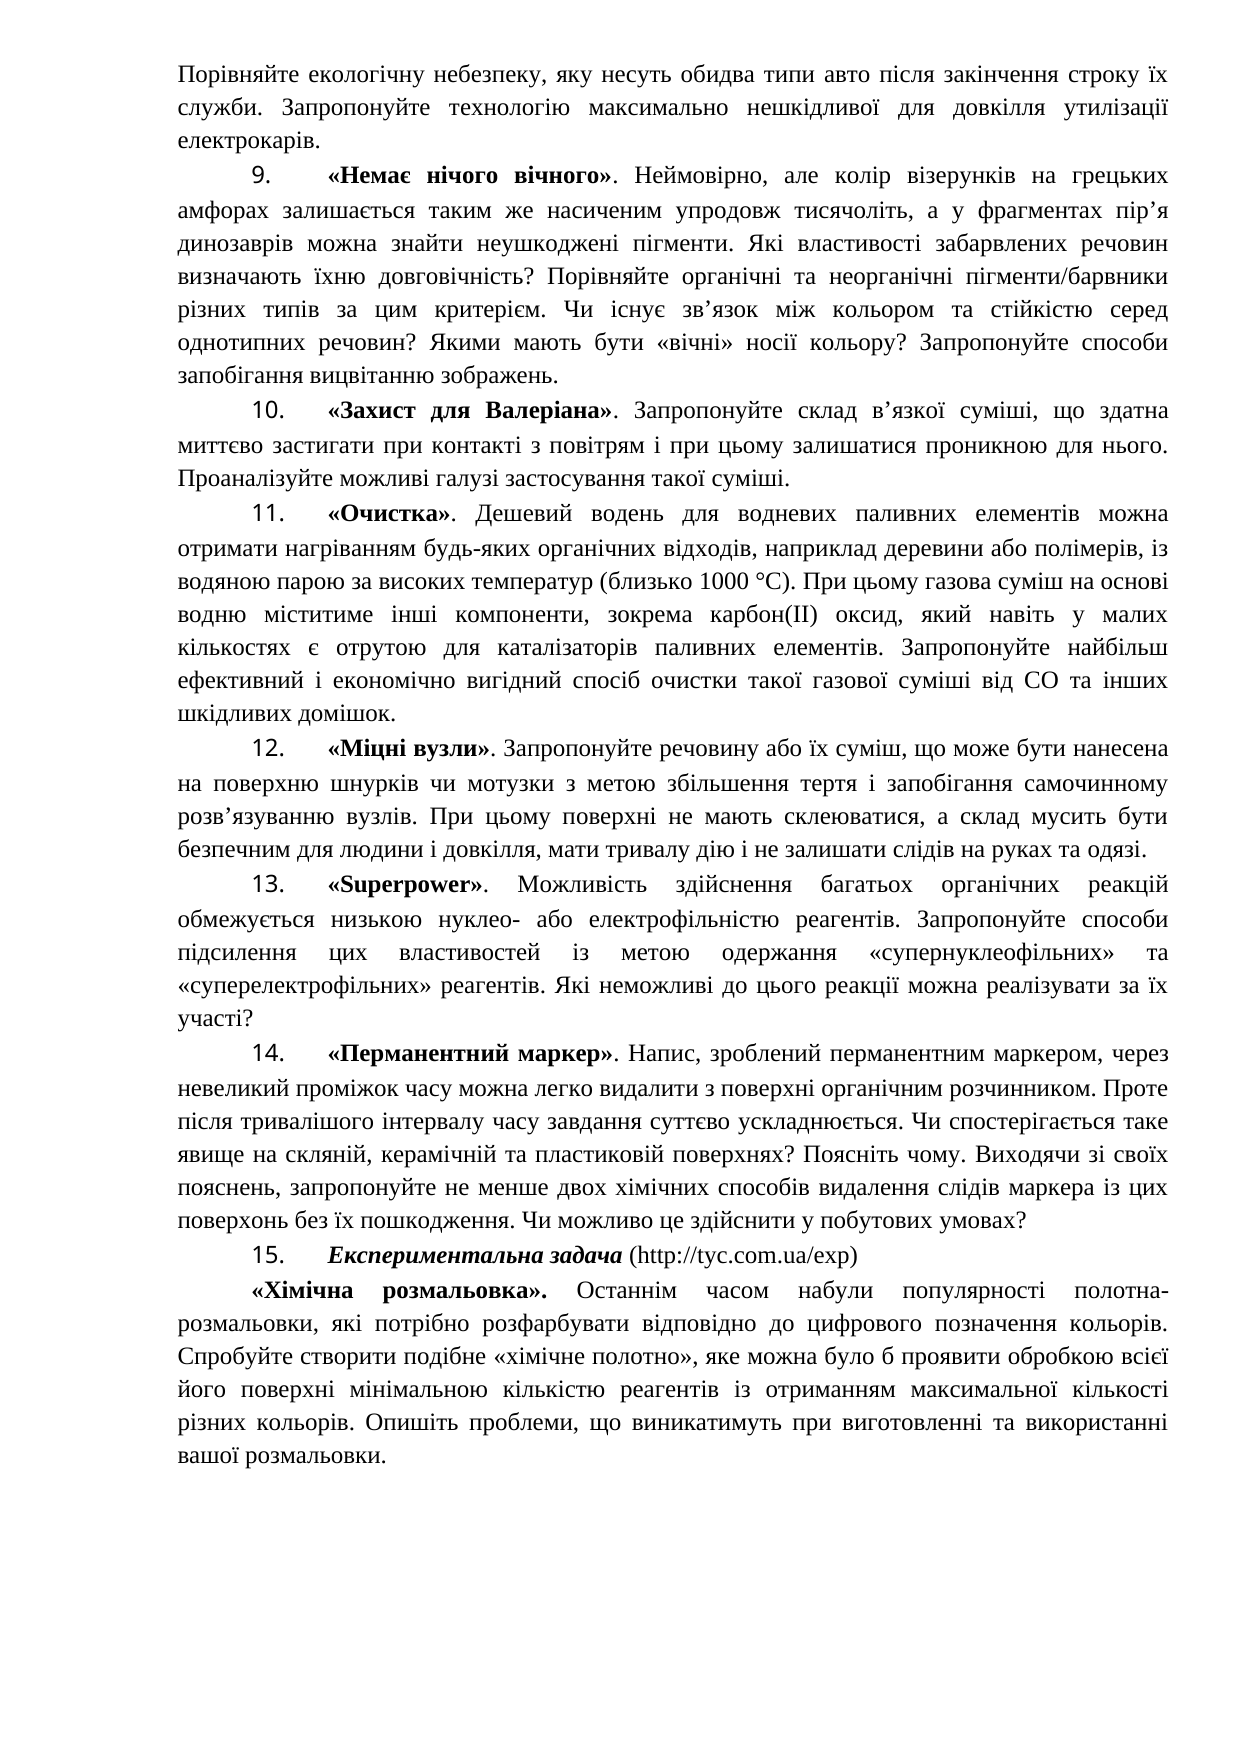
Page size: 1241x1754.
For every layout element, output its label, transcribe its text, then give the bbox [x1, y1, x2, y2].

list «Захист для Валеріана». Запропонуйте склад в’язкої суміші, що здатна миттєво застигати при контакті з повітрям і при цьому залишатися проникною для нього. Проаналізуйте можливі галузі застосування такої суміші. [177, 393, 1169, 492]
list «Немає нічого вічного». Неймовірно, але колір візерунків на грецьких амфорах залишається таким же насиченим упродовж тисячоліть, а у фрагментах пір’я динозаврів можна знайти неушкоджені пігменти. Які властивості забарвлених речовин визначають їхню довговічність? Порівняйте органічні та неорганічні пігменти/барвники різних типів за цим критерієм. Чи існує зв’язок між кольором та стійкістю серед однотипних речовин? Якими мають бути «вічні» носії кольору? Запропонуйте способи запобігання вицвітанню зображень. [177, 158, 1169, 389]
list «Очистка». Дешевий водень для водневих паливних елементів можна отримати нагріванням будь-яких органічних відходів, наприклад деревини або полімерів, із водяною парою за високих температур (близько 1000 °С). При цьому газова суміш на основі водню міститиме інші компоненти, зокрема карбон(ІІ) оксид, який навіть у малих кількостях є отрутою для каталізаторів паливних елементів. Запропонуйте найбільш ефективний і економічно вигідний спосіб очистки такої газової суміші від СО та інших шкідливих домішок. [177, 496, 1169, 727]
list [177, 59, 1169, 154]
list «Superpower». Можливість здійснення багатьох органічних реакцій обмежується низькою нуклео- або електрофільністю реагентів. Запропонуйте способи підсилення цих властивостей із метою одержання «супернуклеофільних» та «суперелектрофільних» реагентів. Які неможливі до цього реакції можна реалізувати за їх участі? [177, 867, 1169, 1032]
list «Перманентний маркер». Напис, зроблений перманентним маркером, через невеликий проміжок часу можна легко видалити з поверхні органічним розчинником. Проте після тривалішого інтервалу часу завдання суттєво ускладнюється. Чи спостерігається таке явище на скляній, керамічній та пластиковій поверхнях? Поясніть чому. Виходячи зі своїх пояснень, запропонуйте не менше двох хімічних способів видалення слідів маркера із цих поверхонь без їх пошкодження. Чи можливо це здійснити у побутових умовах? [177, 1036, 1169, 1234]
list Експериментальна задача (http://tyc.com.ua/exp) [177, 1238, 1169, 1271]
text «Хімічна розмальовка». Останнім часом набули популярності полотна-розмальовки, які потрібно розфарбувати відповідно до цифрового позначення кольорів. Спробуйте створити подібне «хімічне полотно», яке можна було б проявити обробкою всієї його поверхні мінімальною кількістю реагентів із отриманням максимальної кількості різних кольорів. Опишіть проблеми, що виникатимуть при виготовленні та використанні вашої розмальовки. [177, 1275, 1169, 1469]
list «Міцні вузли». Запропонуйте речовину або їх суміш, що може бути нанесена на поверхню шнурків чи мотузки з метою збільшення тертя і запобігання самочинному розв’язуванню вузлів. При цьому поверхні не мають склеюватися, а склад мусить бути безпечним для людини і довкілля, мати тривалу дію і не залишати слідів на руках та одязі. [177, 731, 1169, 863]
